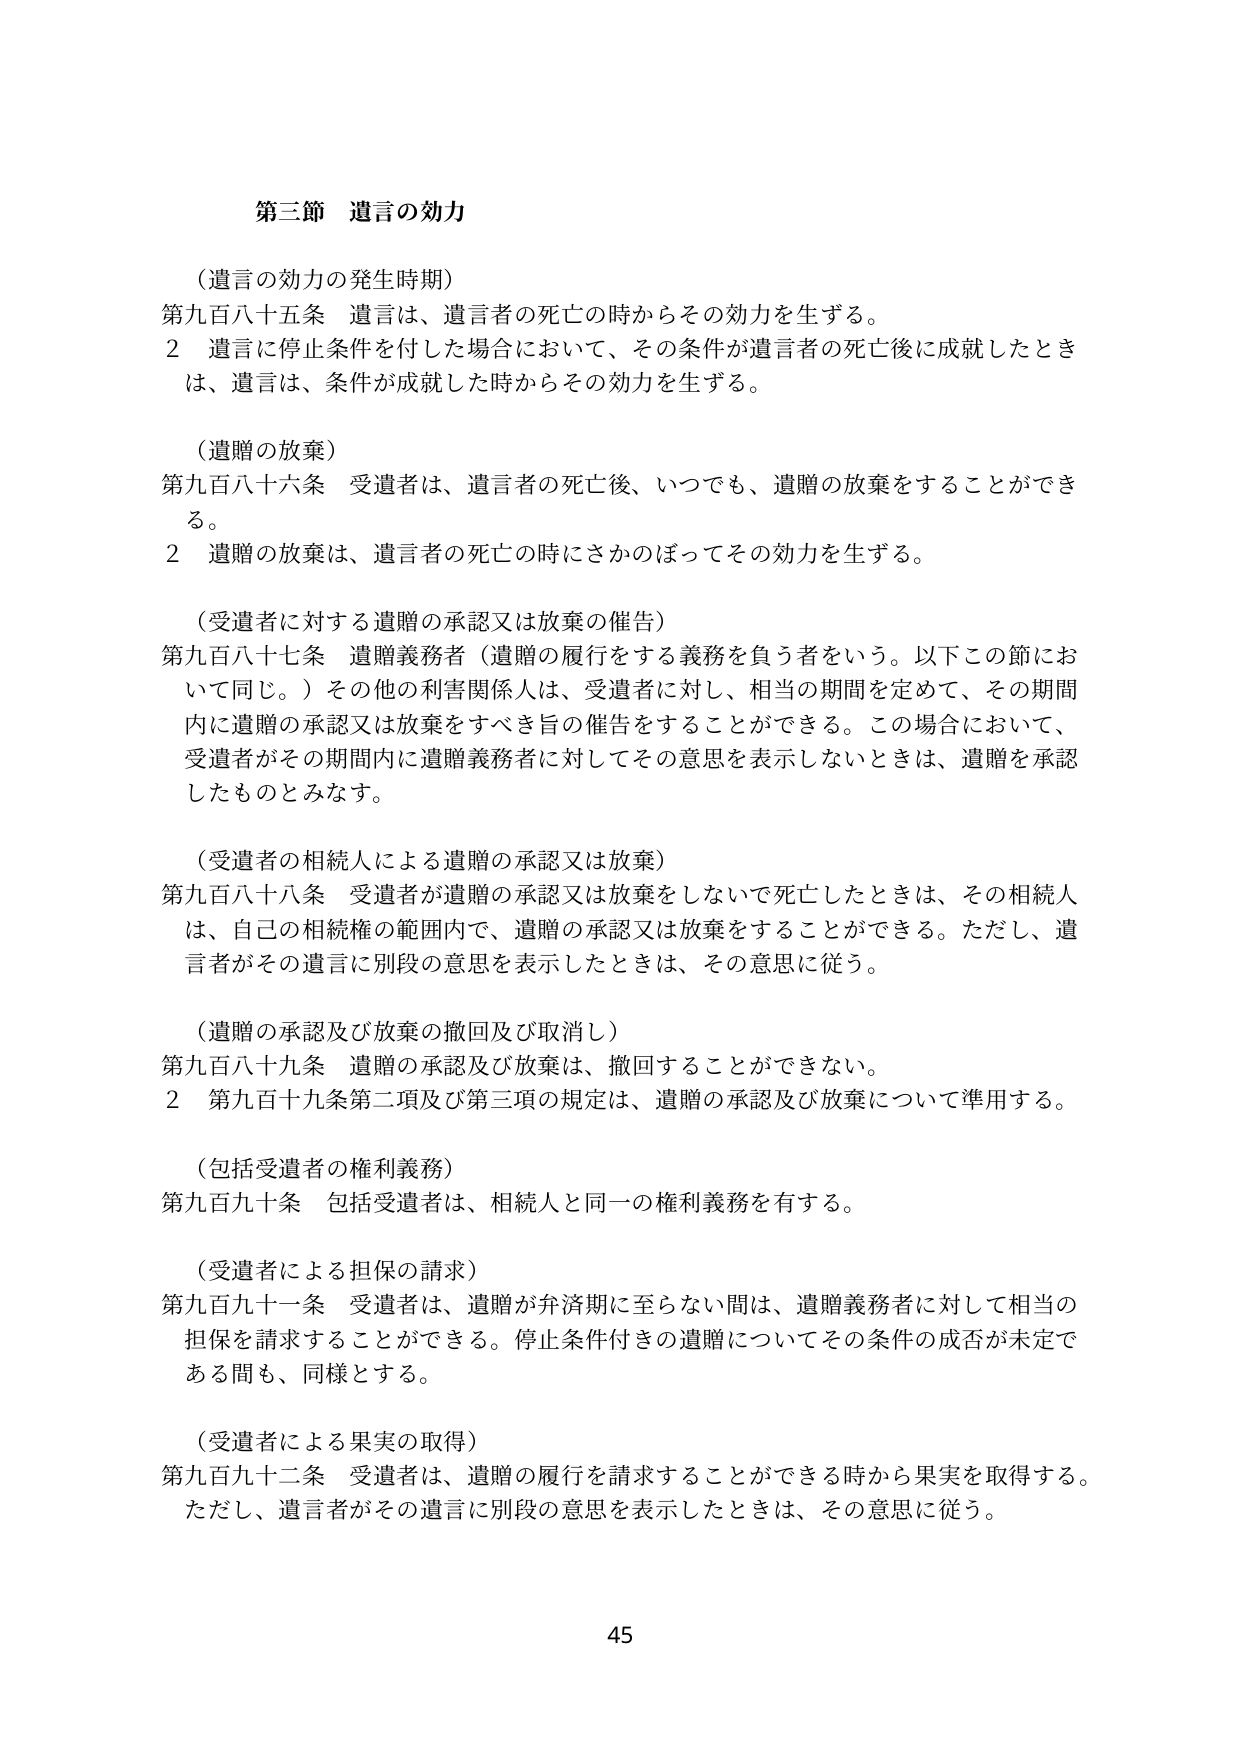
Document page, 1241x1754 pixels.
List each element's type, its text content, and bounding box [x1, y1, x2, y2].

text （受遺者の相続人による遺贈の承認又は放棄） [184, 843, 1079, 877]
text ２ 第九百十九条第二項及び第三項の規定は、遺贈の承認及び放棄について準用する。 [161, 1082, 1079, 1116]
text 第九百八十八条 受遺者が遺贈の承認又は放棄をしないで死亡したときは、その相続人は、自己の相続権の範囲内で、遺贈の承認又は放棄をすることができる。ただし、遺言者がその遺言に別段の意思を表示したときは、その意思に従う。 [161, 877, 1079, 979]
text 第九百九十条 包括受遺者は、相続人と同一の権利義務を有する。 [161, 1184, 1079, 1219]
text 第九百八十七条 遺贈義務者（遺贈の履行をする義務を負う者をいう。以下この節において同じ。）その他の利害関係人は、受遺者に対し、相当の期間を定めて、その期間内に遺贈の承認又は放棄をすべき旨の催告をすることができる。この場合において、受遺者がその期間内に遺贈義務者に対してその意思を表示しないときは、遺贈を承認したものとみなす。 [161, 638, 1079, 809]
text （遺贈の放棄） [184, 433, 1079, 467]
text 第九百九十二条 受遺者は、遺贈の履行を請求することができる時から果実を取得する。ただし、遺言者がその遺言に別段の意思を表示したときは、その意思に従う。 [161, 1458, 1079, 1526]
text 第九百八十六条 受遺者は、遺言者の死亡後、いつでも、遺贈の放棄をすることができる。 [161, 467, 1079, 535]
text （包括受遺者の権利義務） [184, 1150, 1079, 1184]
text （遺贈の承認及び放棄の撤回及び取消し） [184, 1014, 1079, 1048]
text （遺言の効力の発生時期） [184, 262, 1079, 296]
text 第九百八十五条 遺言は、遺言者の死亡の時からその効力を生ずる。 [161, 296, 1079, 330]
text ２ 遺贈の放棄は、遺言者の死亡の時にさかのぼってその効力を生ずる。 [161, 535, 1079, 569]
text （受遺者による担保の請求） [184, 1253, 1079, 1287]
text 第九百八十九条 遺贈の承認及び放棄は、撤回することができない。 [161, 1048, 1079, 1082]
text 第三節 遺言の効力 [253, 194, 1079, 228]
text 第九百九十一条 受遺者は、遺贈が弁済期に至らない間は、遺贈義務者に対して相当の担保を請求することができる。停止条件付きの遺贈についてその条件の成否が未定である間も、同様とする。 [161, 1287, 1079, 1389]
text （受遺者に対する遺贈の承認又は放棄の催告） [184, 604, 1079, 638]
text （受遺者による果実の取得） [184, 1424, 1079, 1458]
text ２ 遺言に停止条件を付した場合において、その条件が遺言者の死亡後に成就したときは、遺言は、条件が成就した時からその効力を生ずる。 [161, 330, 1079, 399]
